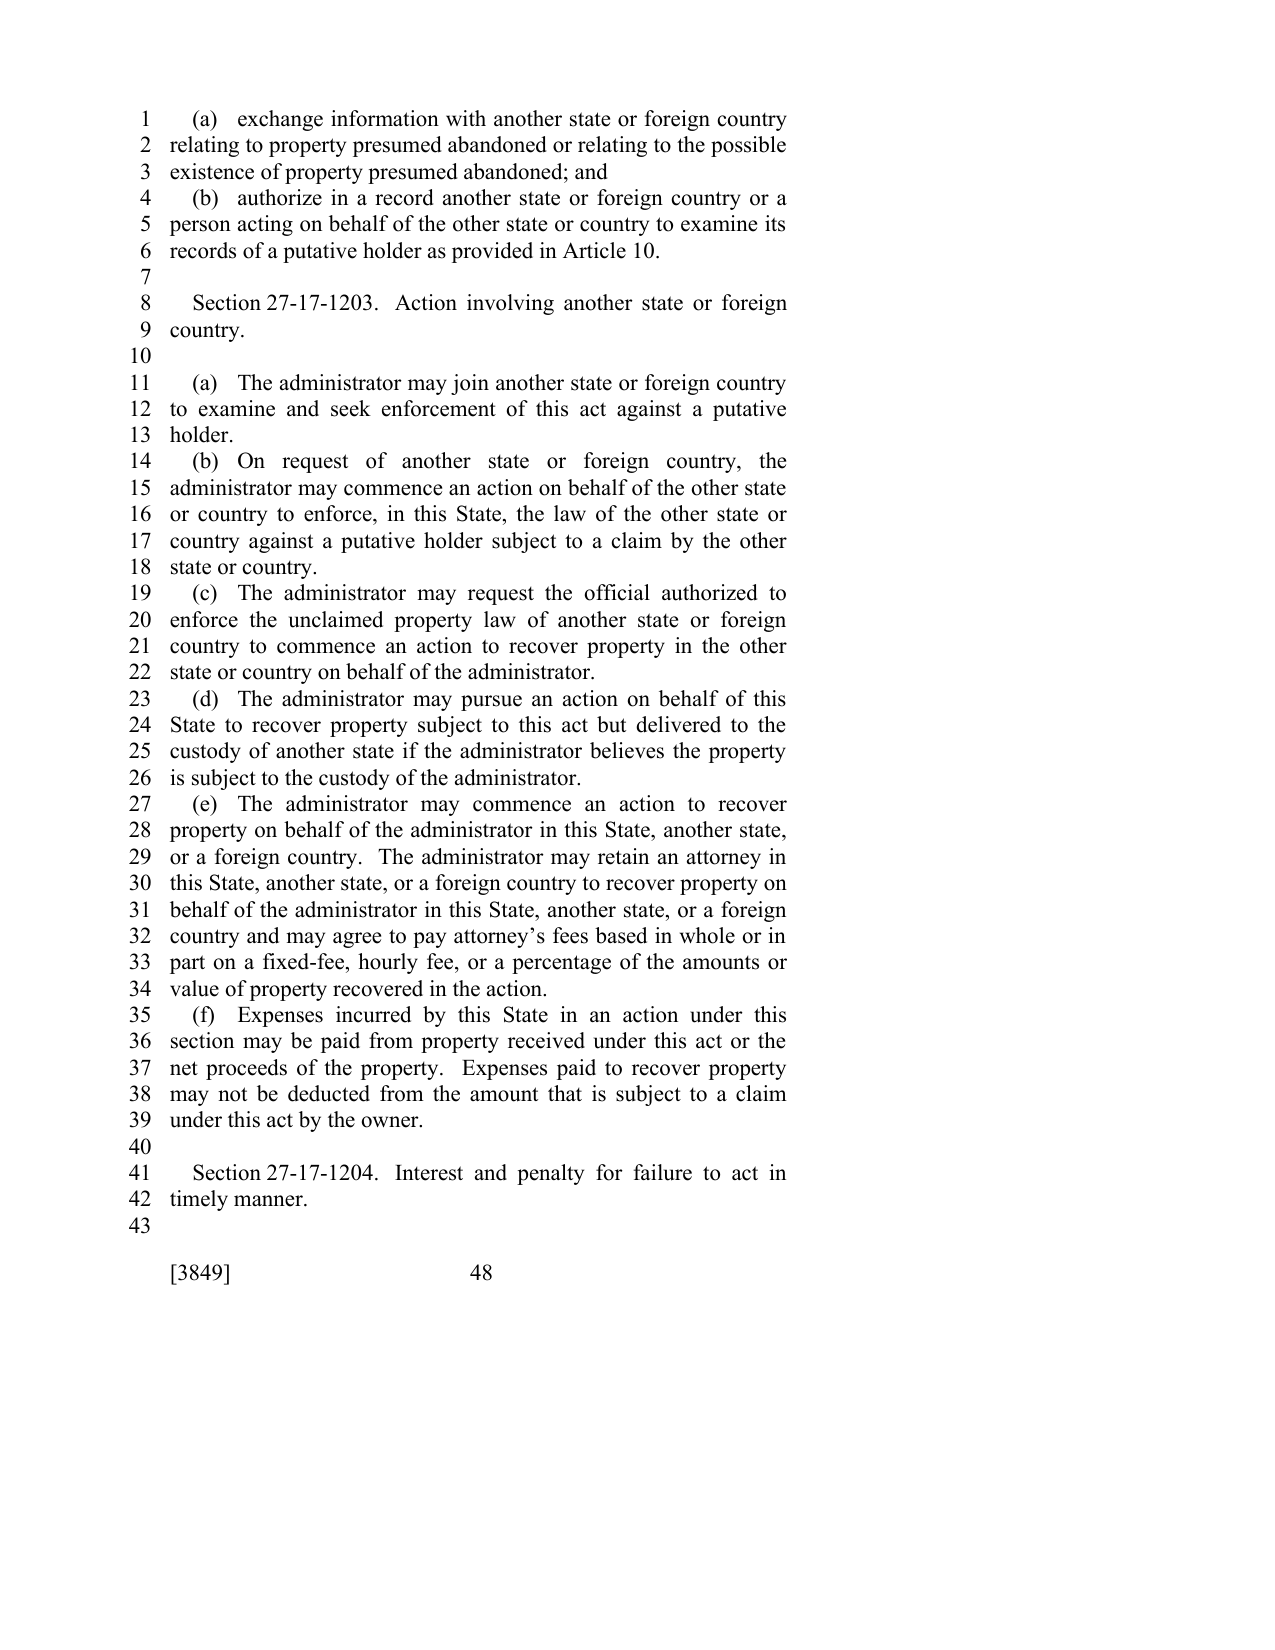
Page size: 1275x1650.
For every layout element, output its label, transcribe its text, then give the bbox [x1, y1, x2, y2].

text Section 27-17-1203. Action involving another state or foreign country. [169, 289, 787, 342]
text (a) exchange information with another state or foreign country relating to property presumed abandoned or relating to the possible existence of property presumed abandoned; and [169, 105, 787, 184]
text (c) The administrator may request the official authorized to enforce the unclaimed property law of another state or foreign country to commence an action to recover property in the other state or country on behalf of the administrator. [169, 579, 787, 685]
text (a) The administrator may join another state or foreign country to examine and seek enforcement of this act against a putative holder. [169, 368, 787, 448]
text (b) On request of another state or foreign country, the administrator may commence an action on behalf of the other state or country to enforce, in this State, the law of the other state or country against a putative holder subject to a claim by the other state or country. [169, 448, 787, 579]
text (e) The administrator may commence an action to recover property on behalf of the administrator in this State, another state, or a foreign country. The administrator may retain an attorney in this State, another state, or a foreign country to recover property on behalf of the administrator in this State, another state, or a foreign country and may agree to pay attorney’s fees based in whole or in part on a fixed-fee, hourly fee, or a percentage of the amounts or value of property recovered in the action. [169, 790, 787, 1001]
text (f) Expenses incurred by this State in an action under this section may be paid from property received under this act or the net proceeds of the property. Expenses paid to recover property may not be deducted from the amount that is subject to a claim under this act by the owner. [169, 1001, 787, 1133]
text (b) authorize in a record another state or foreign country or a person acting on behalf of the other state or country to examine its records of a putative holder as provided in Article 10. [169, 184, 787, 263]
text (d) The administrator may pursue an action on behalf of this State to recover property subject to this act but delivered to the custody of another state if the administrator believes the property is subject to the custody of the administrator. [169, 685, 787, 790]
text Section 27-17-1204. Interest and penalty for failure to act in timely manner. [169, 1159, 787, 1212]
